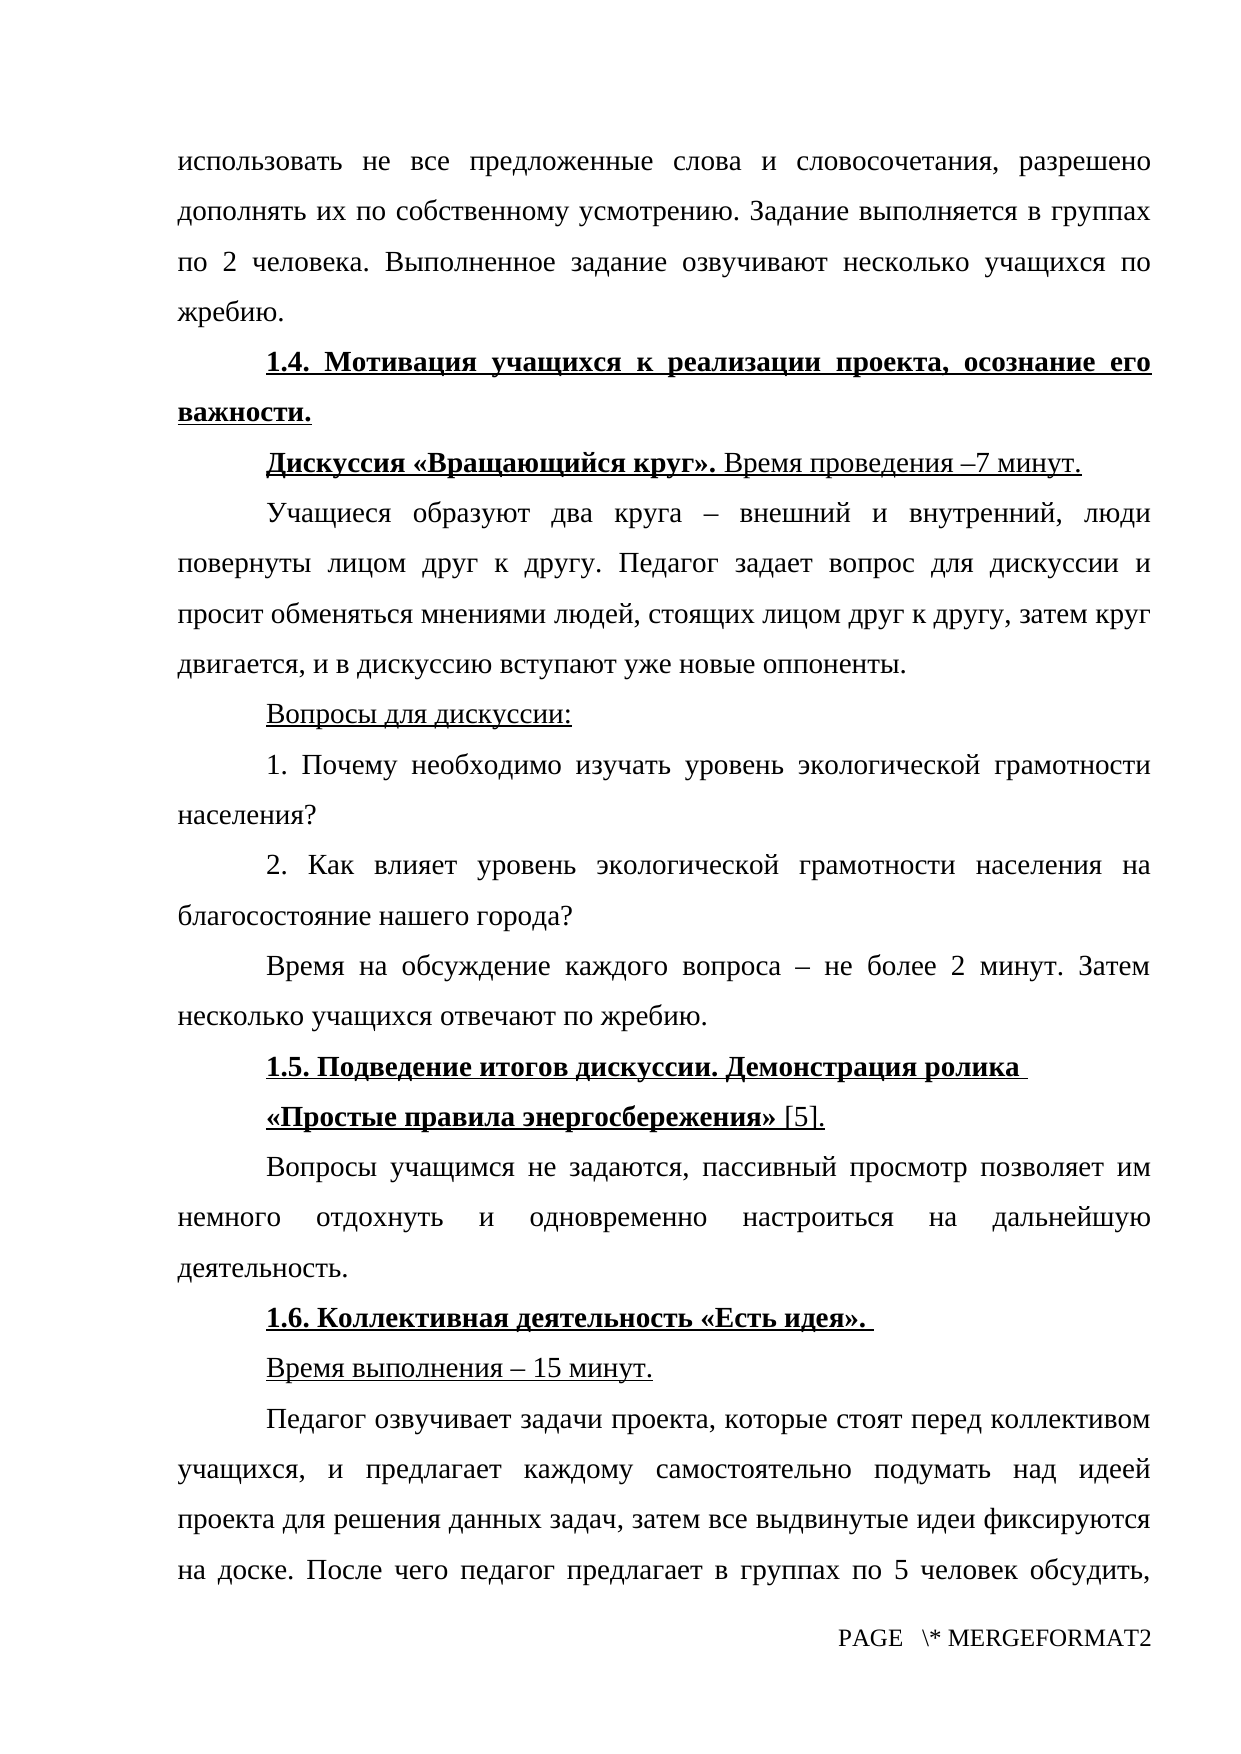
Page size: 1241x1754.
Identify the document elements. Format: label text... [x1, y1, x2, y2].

text 1.6. Коллективная деятельность «Есть идея». [177, 1300, 1152, 1334]
text Время выполнения – 15 минут. [177, 1351, 1152, 1384]
text 1. Почему необходимо изучать уровень экологической грамотности населения? [177, 747, 1152, 831]
text 2. Как влияет уровень экологической грамотности населения на благосостояние нашего города? [177, 847, 1152, 931]
text Вопросы учащимся не задаются, пассивный просмотр позволяет им немного отдохнуть и одновременно настроиться на дальнейшую деятельность. [177, 1149, 1152, 1283]
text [177, 1401, 1152, 1585]
text Дискуссия «Вращающийся круг». Время проведения –7 минут. [177, 445, 1152, 478]
text Вопросы для дискуссии: [177, 696, 1152, 730]
text Время на обсуждение каждого вопроса – не более 2 минут. Затем несколько учащихся отвечают по жребию. [177, 948, 1152, 1032]
text Учащиеся образуют два круга – внешний и внутренний, люди повернуты лицом друг к другу. Педагог задает вопрос для дискуссии и просит обменяться мнениями людей, стоящих лицом друг к другу, затем круг двигается, и в дискуссию вступают уже новые оппоненты. [177, 495, 1152, 680]
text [177, 143, 1152, 327]
text 1.5. Подведение итогов дискуссии. Демонстрация ролика [177, 1049, 1152, 1082]
text 1.4. Мотивация учащихся к реализации проекта, осознание его важности. [177, 344, 1152, 428]
